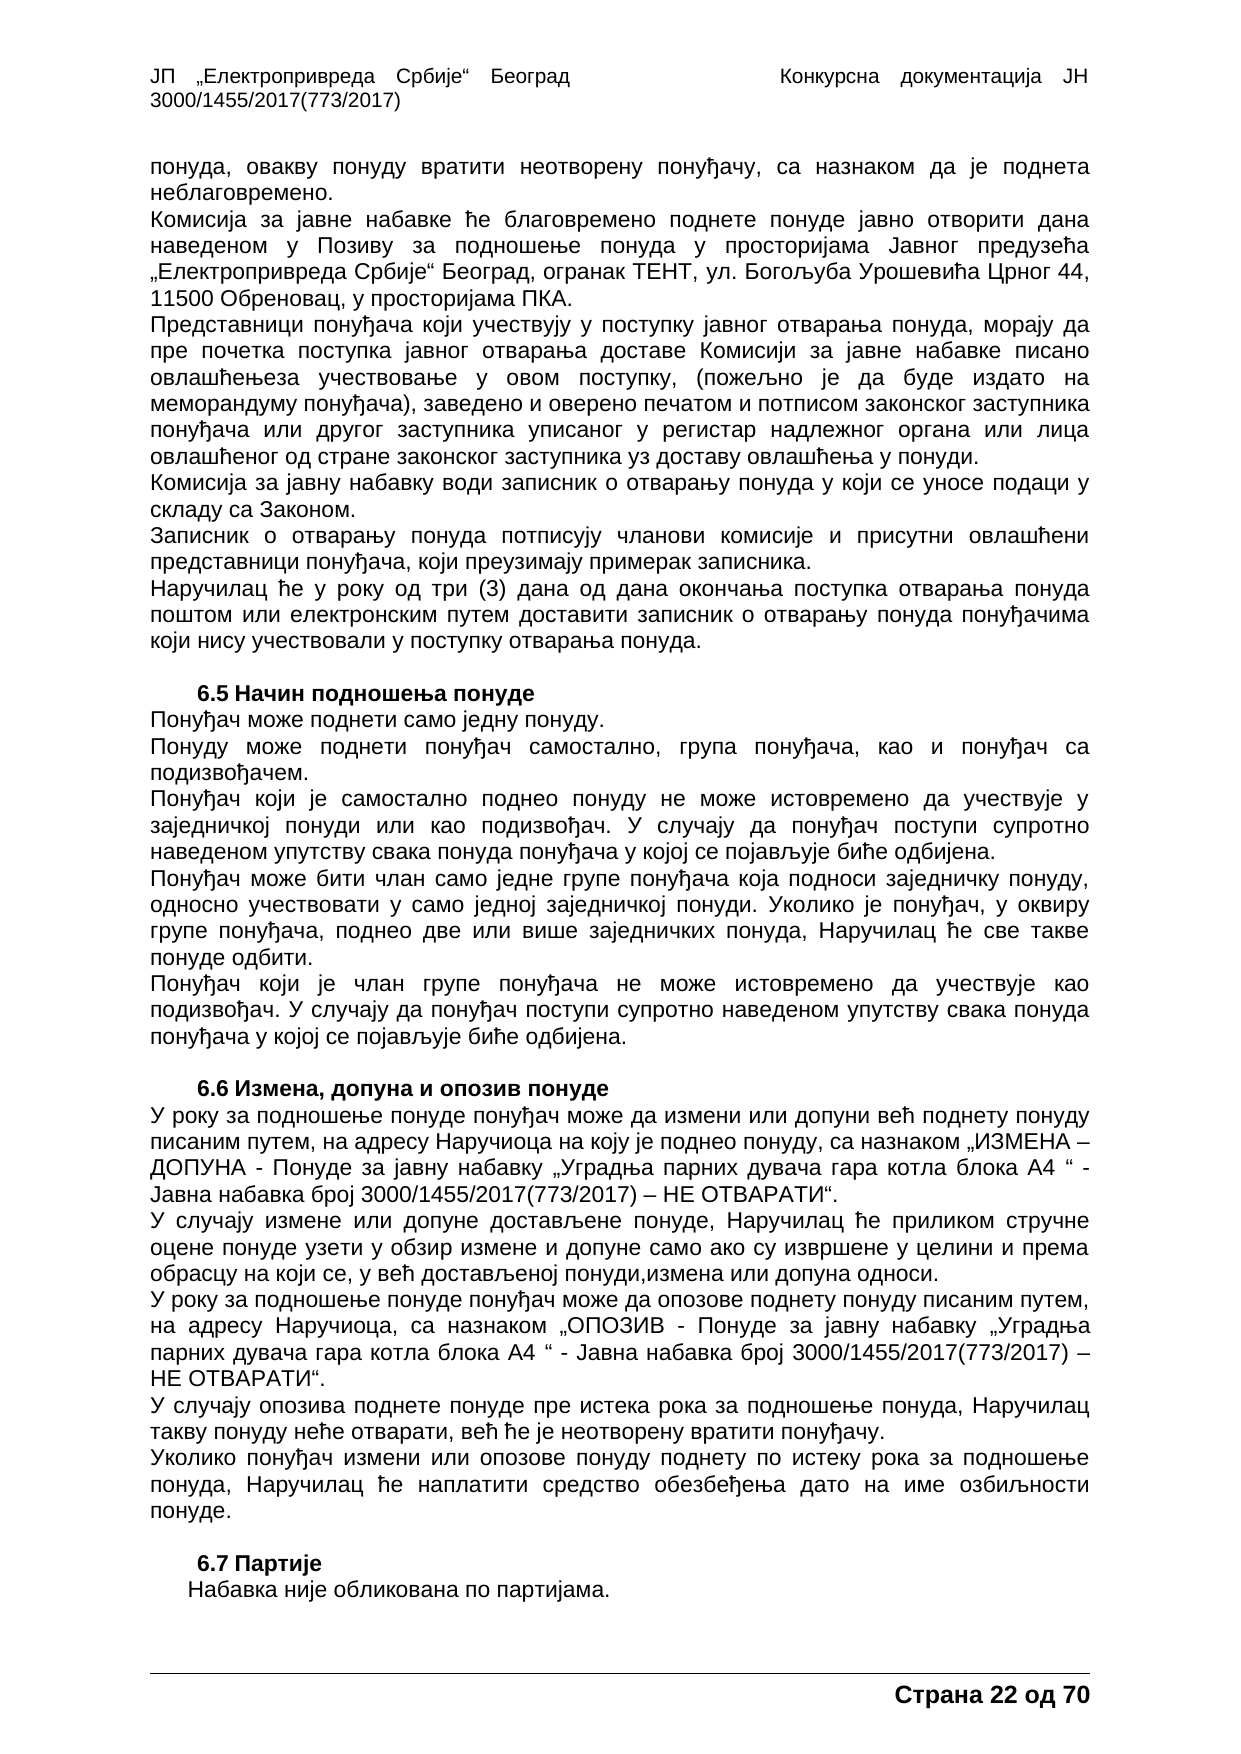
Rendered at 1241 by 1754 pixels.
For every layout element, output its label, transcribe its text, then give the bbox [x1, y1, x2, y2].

text Уколико понуђач измени или опозове понуду поднету по истеку рока за подношење понуда, Наручилац ће наплатити средство обезбеђења дато на име озбиљности понуде. [150, 1444, 1090, 1523]
text Понуђач који је самостално поднео понуду не може истовремено да учествује у заједничкој понуди или као подизвођач. У случају да понуђач поступи супротно наведеном упутству свака понуда понуђача у којој се појављује биће одбијена. [150, 785, 1090, 864]
text Наручилац ће у року од три (3) дана од дана окончања поступка отварања понуда поштом или електронским путем доставити записник о отварању понуда понуђачима који нису учествовали у поступку отварања понуда. [150, 574, 1090, 654]
text Представници понуђача који учествују у поступку јавног отварања понуда, морају да пре почетка поступка јавног отварања доставе Комисији за јавне набавке писано овлашћењеза учествовање у овом поступку, (пожељно је да буде издато на меморандуму понуђача), заведено и оверено печатом и потписом законског заступника понуђача или другог заступника уписаног у регистар надлежног органа или лица овлашћеног од стране законског заступника уз доставу овлашћења у понуди. [150, 311, 1090, 469]
text Понуду може поднети понуђач самостално, група понуђача, као и понуђач са подизвођачем. [150, 733, 1090, 785]
list Измена, допуна и опозив понуде [197, 1075, 1090, 1102]
text Понуђач може бити члан само једне групе понуђача која подноси заједничку понуду, односно учествовати у само једној заједничкој понуди. Уколико је понуђач, у оквиру групе понуђача, поднео две или више заједничких понуда, Наручилац ће све такве понуде одбити. [150, 864, 1090, 970]
text Понуђач може поднети само једну понуду. [150, 706, 1090, 733]
text Набавка није обликована по партијама. [187, 1576, 1090, 1602]
list Партије [197, 1550, 1090, 1576]
text У року за подношење понуде понуђач може да измени или допуни већ поднету понуду писаним путем, на адресу Наручиоца на коју је поднео понуду, са назнаком „ИЗМЕНА – ДОПУНА - Понуде за јавну набавку „Уградња парних дувача гара котла блока А4 “ - Јавна набавка број 3000/1455/2017(773/2017) – НЕ ОТВАРАТИ“. [150, 1102, 1090, 1207]
text Записник о отварању понуда потписују чланови комисије и присутни овлашћени представници понуђача, који преузимају примерак записника. [150, 522, 1090, 574]
list Начин подношења понуде [197, 680, 1090, 706]
text Понуђач који је члан групе понуђача не може истовремено да учествује као подизвођач. У случају да понуђач поступи супротно наведеном упутству свака понуда понуђача у којој се појављује биће одбијена. [150, 970, 1090, 1049]
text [150, 153, 1090, 206]
text Комисија за јавне набавке ће благовремено поднете понуде јавно отворити дана наведеном у Позиву за подношење понуда у просторијама Јавног предузећа „Електропривреда Србије“ Београд, огранак ТЕНТ, ул. Богољуба Урошевића Црног 44, 11500 Обреновац, у просторијама ПКА. [150, 206, 1090, 311]
text Комисија за јавну набавку води записник о отварању понуда у који се уносе подаци у складу са Законом. [150, 469, 1090, 522]
text У случају измене или допуне достављене понуде, Наручилац ће приликом стручне оцене понуде узети у обзир измене и допуне само ако су извршене у целини и према обрасцу на који се, у већ достављеној понуди,измена или допуна односи. [150, 1207, 1090, 1286]
text У случају опозива поднете понуде пре истека рока за подношење понуда, Наручилац такву понуду неће отварати, већ ће је неотворену вратити понуђачу. [150, 1392, 1090, 1444]
text У року за подношење понуде понуђач може да опозове поднету понуду писаним путем, на адресу Наручиоца, са назнаком „ОПОЗИВ - Понуде за јавну набавку „Уградња парних дувача гара котла блока А4 “ - Јавна набавка број 3000/1455/2017(773/2017) – НЕ ОТВАРАТИ“. [150, 1286, 1090, 1392]
